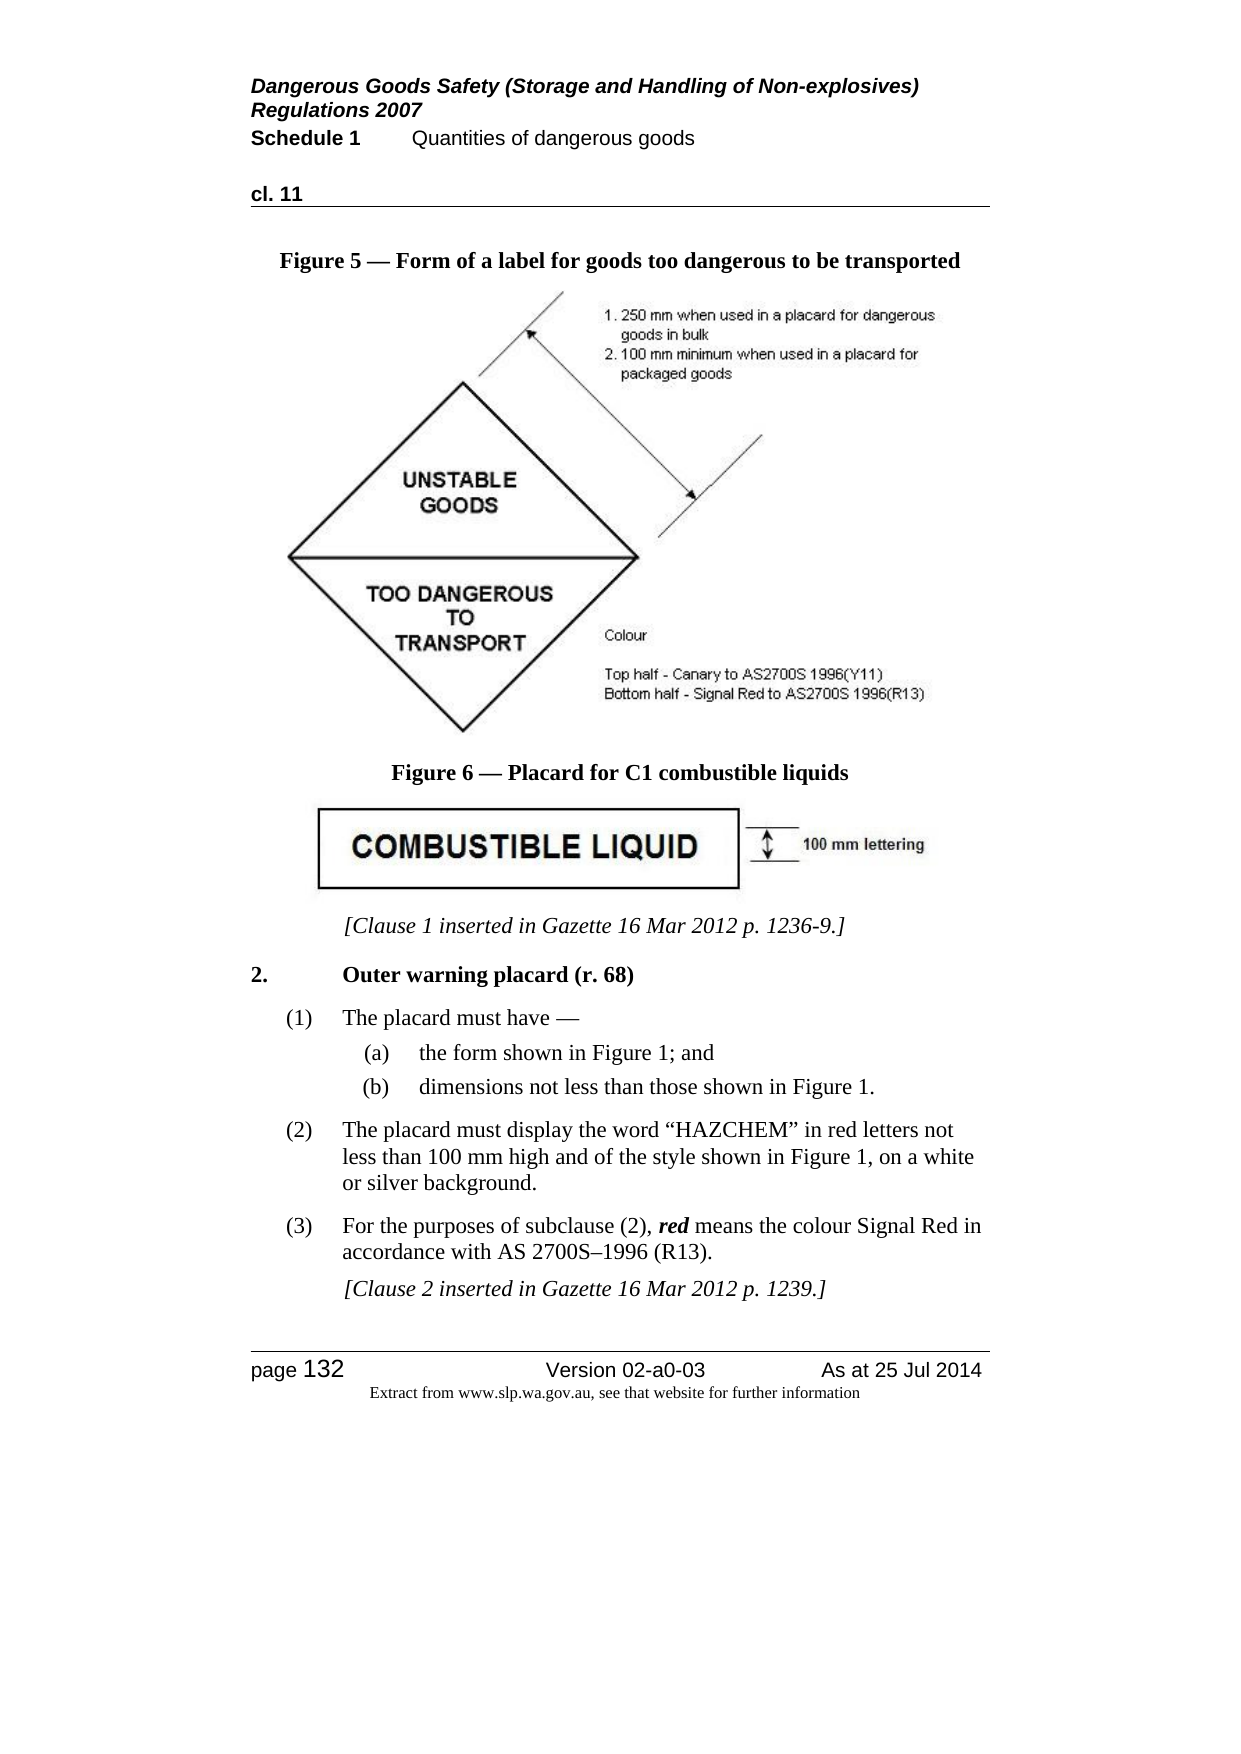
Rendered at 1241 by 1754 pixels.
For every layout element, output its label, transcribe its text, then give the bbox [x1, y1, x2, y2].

subtitle Figure 6 — Placard for C1 combustible liquids [251, 759, 990, 786]
text (a) the form shown in Figure 1; and [251, 1039, 990, 1065]
picture [296, 789, 944, 912]
text (b) dimensions not less than those shown in Figure 1. [251, 1073, 990, 1100]
text (1) The placard must have — [251, 1004, 990, 1030]
picture [287, 290, 953, 741]
text [Clause 1 inserted in Gazette 16 Mar 2012 p. 1236-9.] [251, 912, 990, 938]
subtitle Figure 5 — Form of a label for goods too dangerous to be transported [251, 247, 990, 274]
text [Clause 2 inserted in Gazette 16 Mar 2012 p. 1239.] [251, 1275, 990, 1302]
subtitle 2. Outer warning placard (r. 68) [251, 961, 990, 987]
text (2) The placard must display the word “HAZCHEM” in red letters not less than 100 mm high and of the style shown in Figure 1, on a white or silver background. [251, 1116, 990, 1195]
text (3) For the purposes of subclause (2), red means the colour Signal Red in accordance with AS 2700S–1996 (R13). [251, 1212, 990, 1265]
